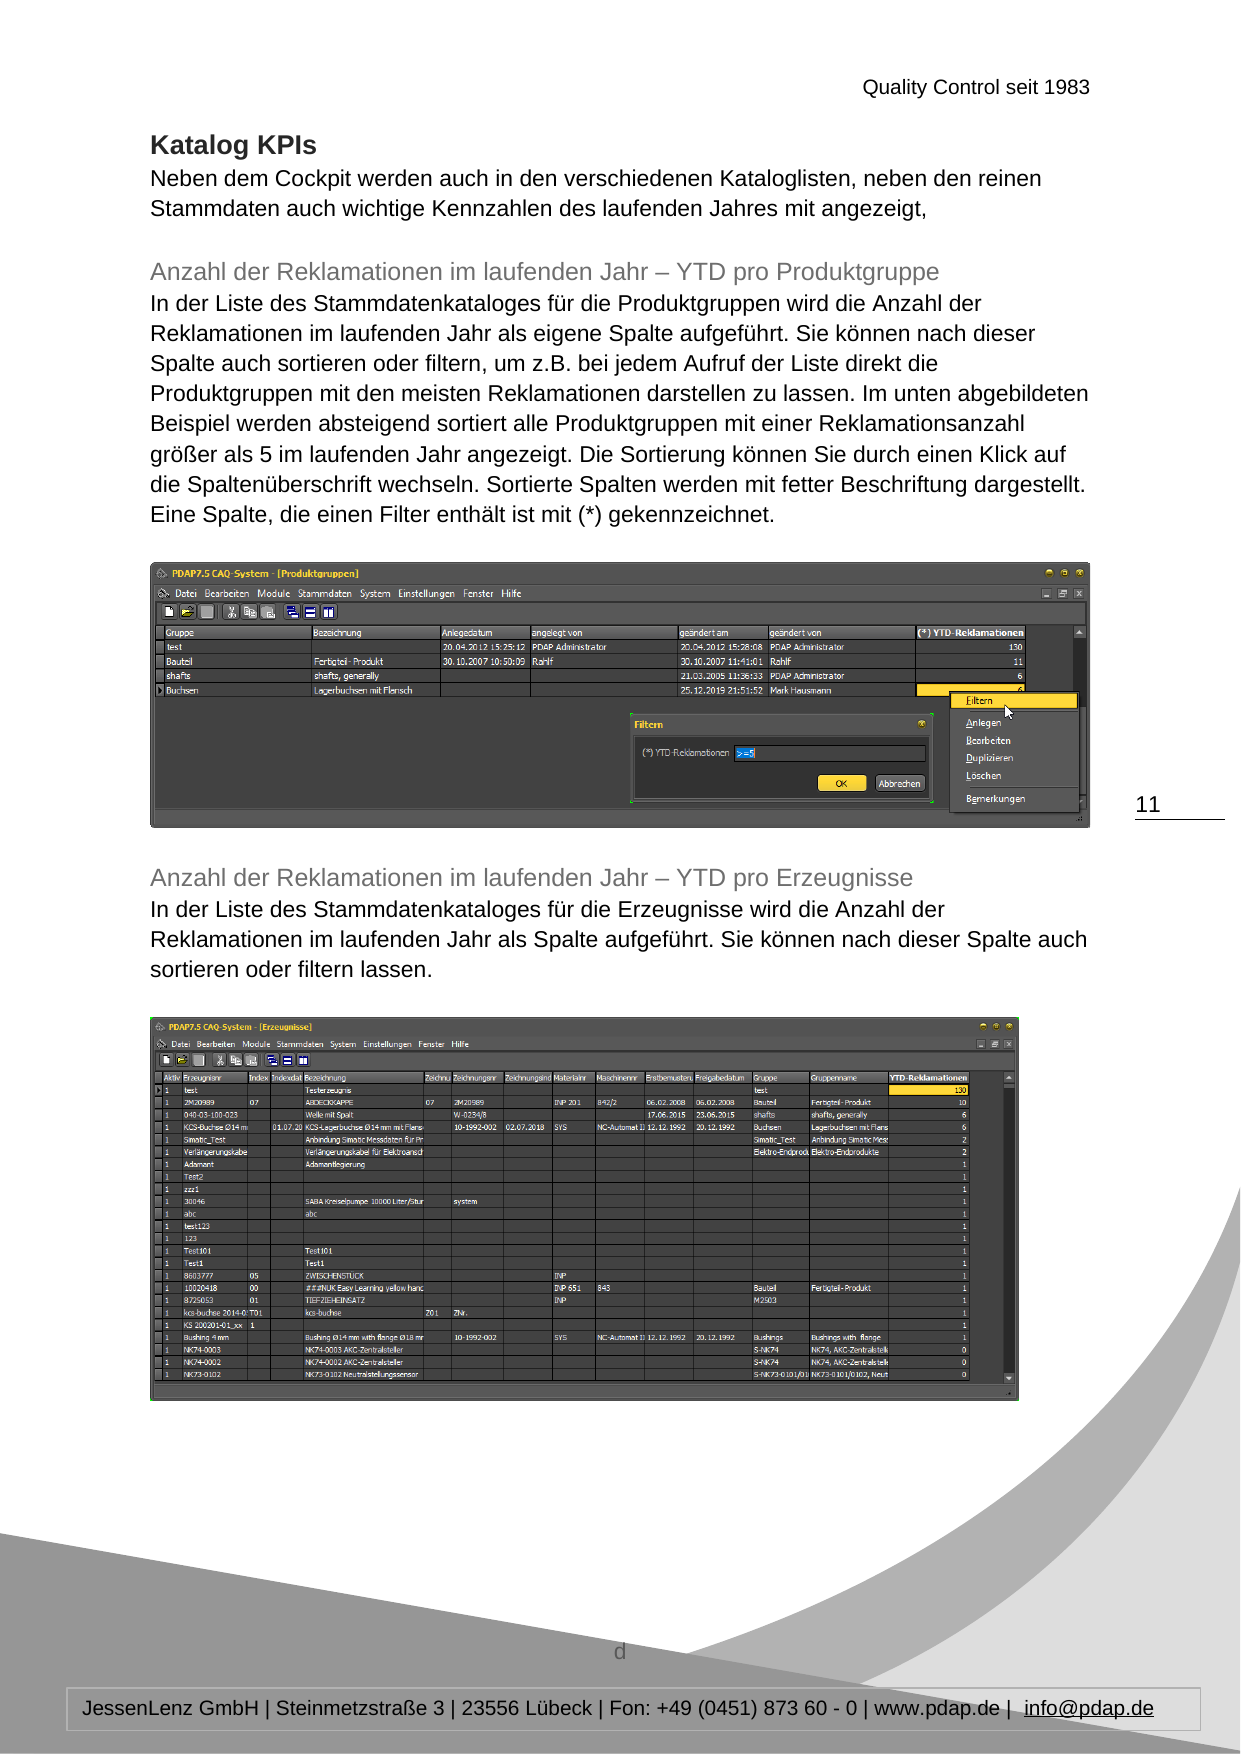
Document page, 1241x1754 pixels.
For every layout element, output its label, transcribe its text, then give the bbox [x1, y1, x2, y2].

picture [150, 562, 1091, 828]
subtitle Anzahl der Reklamationen im laufenden Jahr – YTD pro Erzeugnisse [150, 863, 1090, 892]
text In der Liste des Stammdatenkataloges für die Erzeugnisse wird die Anzahl der Reklamationen im laufenden Jahr als Spalte aufgeführt. Sie können nach dieser Spalte auch sortieren oder filtern lassen. [150, 896, 1090, 983]
subtitle Anzahl der Reklamationen im laufenden Jahr – YTD pro Produktgruppe [150, 256, 1090, 285]
text In der Liste des Stammdatenkataloges für die Produktgruppen wird die Anzahl der Reklamationen im laufenden Jahr als eigene Spalte aufgeführt. Sie können nach dieser Spalte auch sortieren oder filtern, um z.B. bei jedem Aufruf der Liste direkt die Produktgruppen mit den meisten Reklamationen darstellen zu lassen. Im unten abgebildeten Beispiel werden absteigend sortiert alle Produktgruppen mit einer Reklamationsanzahl größer als 5 im laufenden Jahr angezeigt. Die Sortierung können Sie durch einen Klick auf die Spaltenüberschrift wechseln. Sortierte Spalten werden mit fetter Beschriftung dargestellt. Eine Spalte, die einen Filter enthält ist mit (*) gekennzeichnet. [150, 289, 1090, 527]
subtitle Katalog KPIs [150, 129, 1090, 160]
picture [150, 1017, 1019, 1401]
text Neben dem Cockpit werden auch in den verschiedenen Kataloglisten, neben den reinen Stammdaten auch wichtige Kennzahlen des laufenden Jahres mit angezeigt, [150, 165, 1090, 221]
